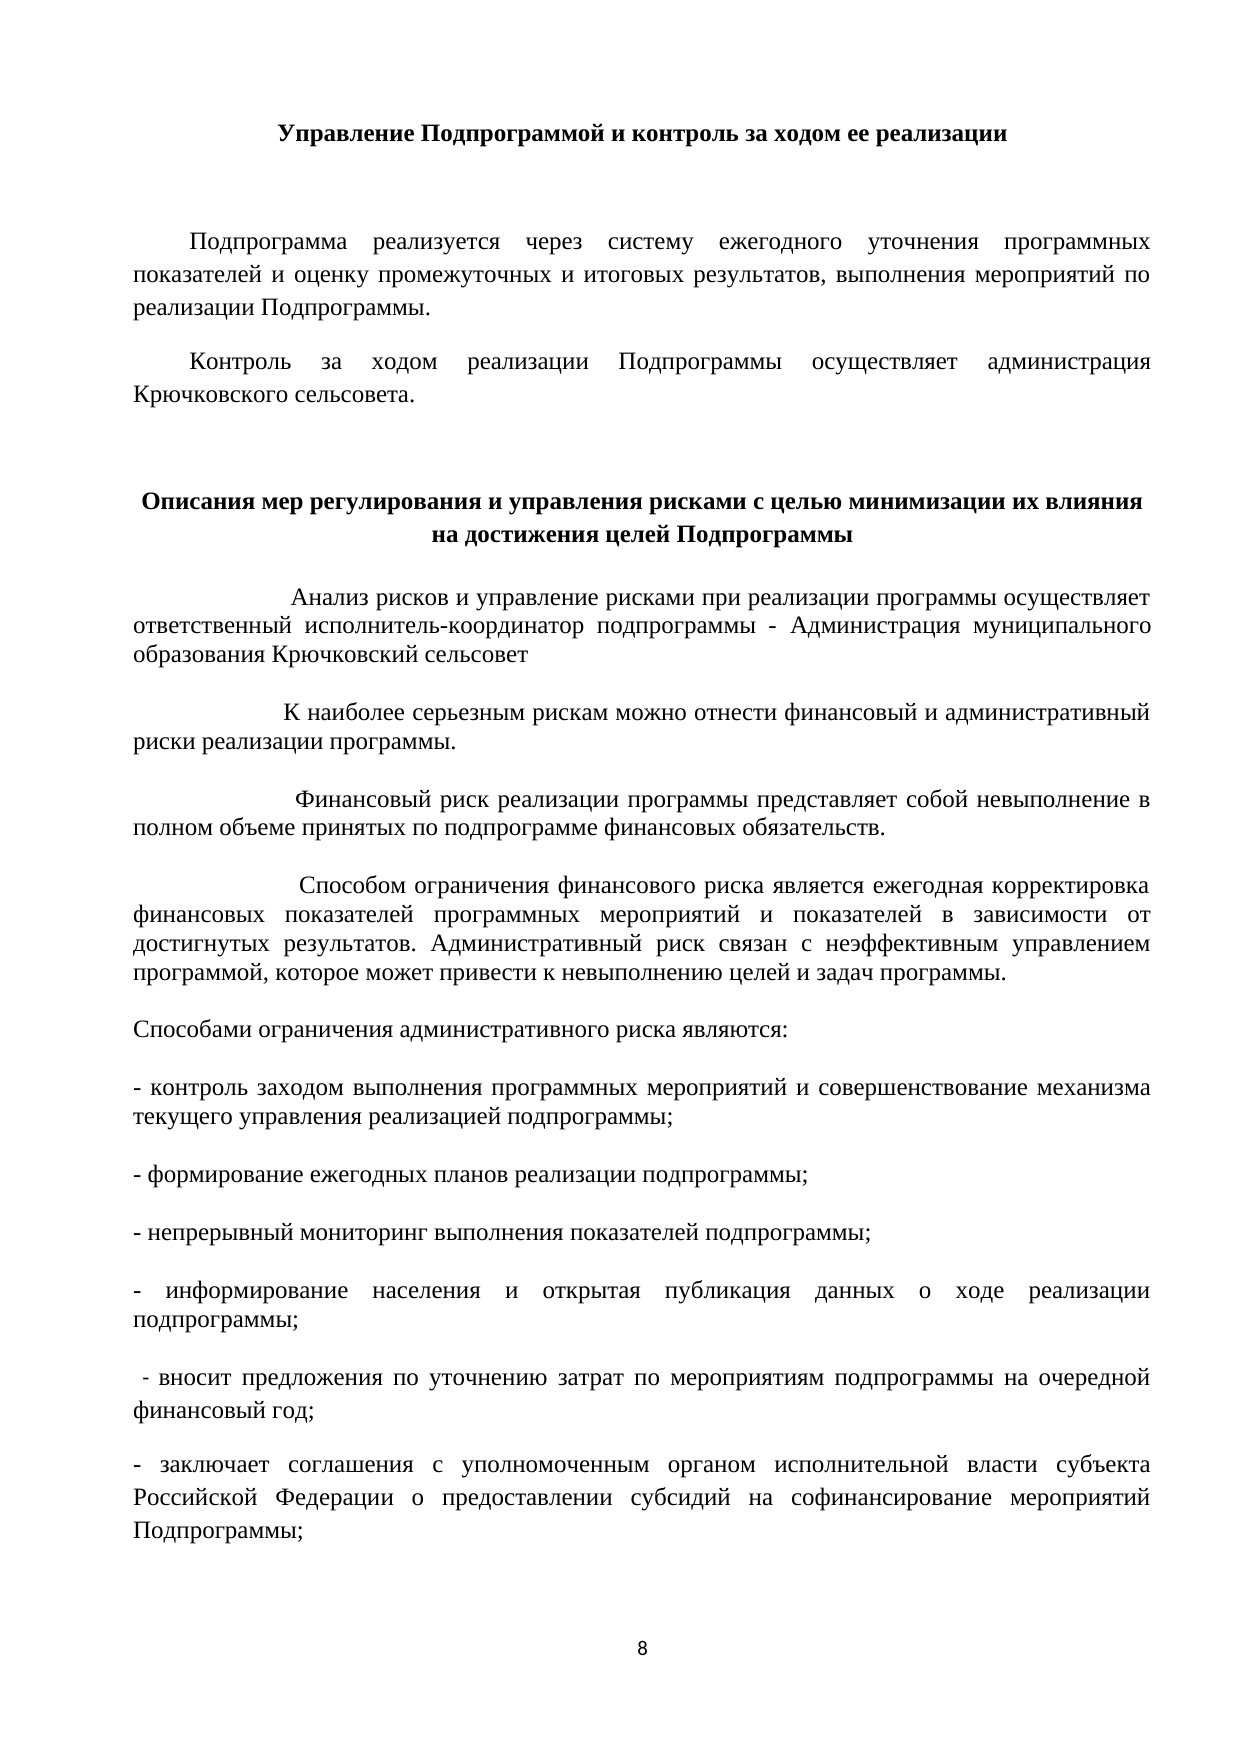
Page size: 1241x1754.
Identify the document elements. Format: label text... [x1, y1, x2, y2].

text Описания мер регулирования и управления рисками с целью минимизации их влияния на достижения целей Подпрограммы [133, 486, 1152, 548]
text Подпрограмма реализуется через систему ежегодного уточнения программных показателей и оценку промежуточных и итоговых результатов, выполнения мероприятий по реализации Подпрограммы. [133, 226, 1152, 321]
text - информирование населения и открытая публикация данных о ходе реализации подпрограммы; [133, 1275, 1152, 1332]
text - формирование ежегодных планов реализации подпрограммы; [133, 1159, 1152, 1188]
text Контроль за ходом реализации Подпрограммы осуществляет администрация Крючковского сельсовета. [133, 346, 1152, 407]
text - вносит предложения по уточнению затрат по мероприятиям подпрограммы на очередной финансовый год; [133, 1362, 1152, 1424]
text Способами ограничения административного риска являются: [133, 1014, 1152, 1043]
text Управление Подпрограммой и контроль за ходом ее реализации [133, 118, 1152, 147]
text Финансовый риск реализации программы представляет собой невыполнение в полном объеме принятых по подпрограмме финансовых обязательств. [133, 784, 1152, 841]
text Способом ограничения финансового риска является ежегодная корректировка финансовых показателей программных мероприятий и показателей в зависимости от достигнутых результатов. Административный риск связан с неэффективным управлением программой, которое может привести к невыполнению целей и задач программы. [133, 870, 1152, 985]
text - контроль заходом выполнения программных мероприятий и совершенствование механизма текущего управления реализацией подпрограммы; [133, 1072, 1152, 1130]
text Анализ рисков и управление рисками при реализации программы осуществляет ответственный исполнитель-координатор подпрограммы - Администрация муниципального образования Крючковский сельсовет [133, 582, 1152, 668]
text К наиболее серьезным рискам можно отнести финансовый и административный риски реализации программы. [133, 697, 1152, 754]
text - непрерывный мониторинг выполнения показателей подпрограммы; [133, 1217, 1152, 1246]
text - заключает соглашения с уполномоченным органом исполнительной власти субъекта Российской Федерации о предоставлении субсидий на софинансирование мероприятий Подпрограммы; [133, 1449, 1152, 1544]
